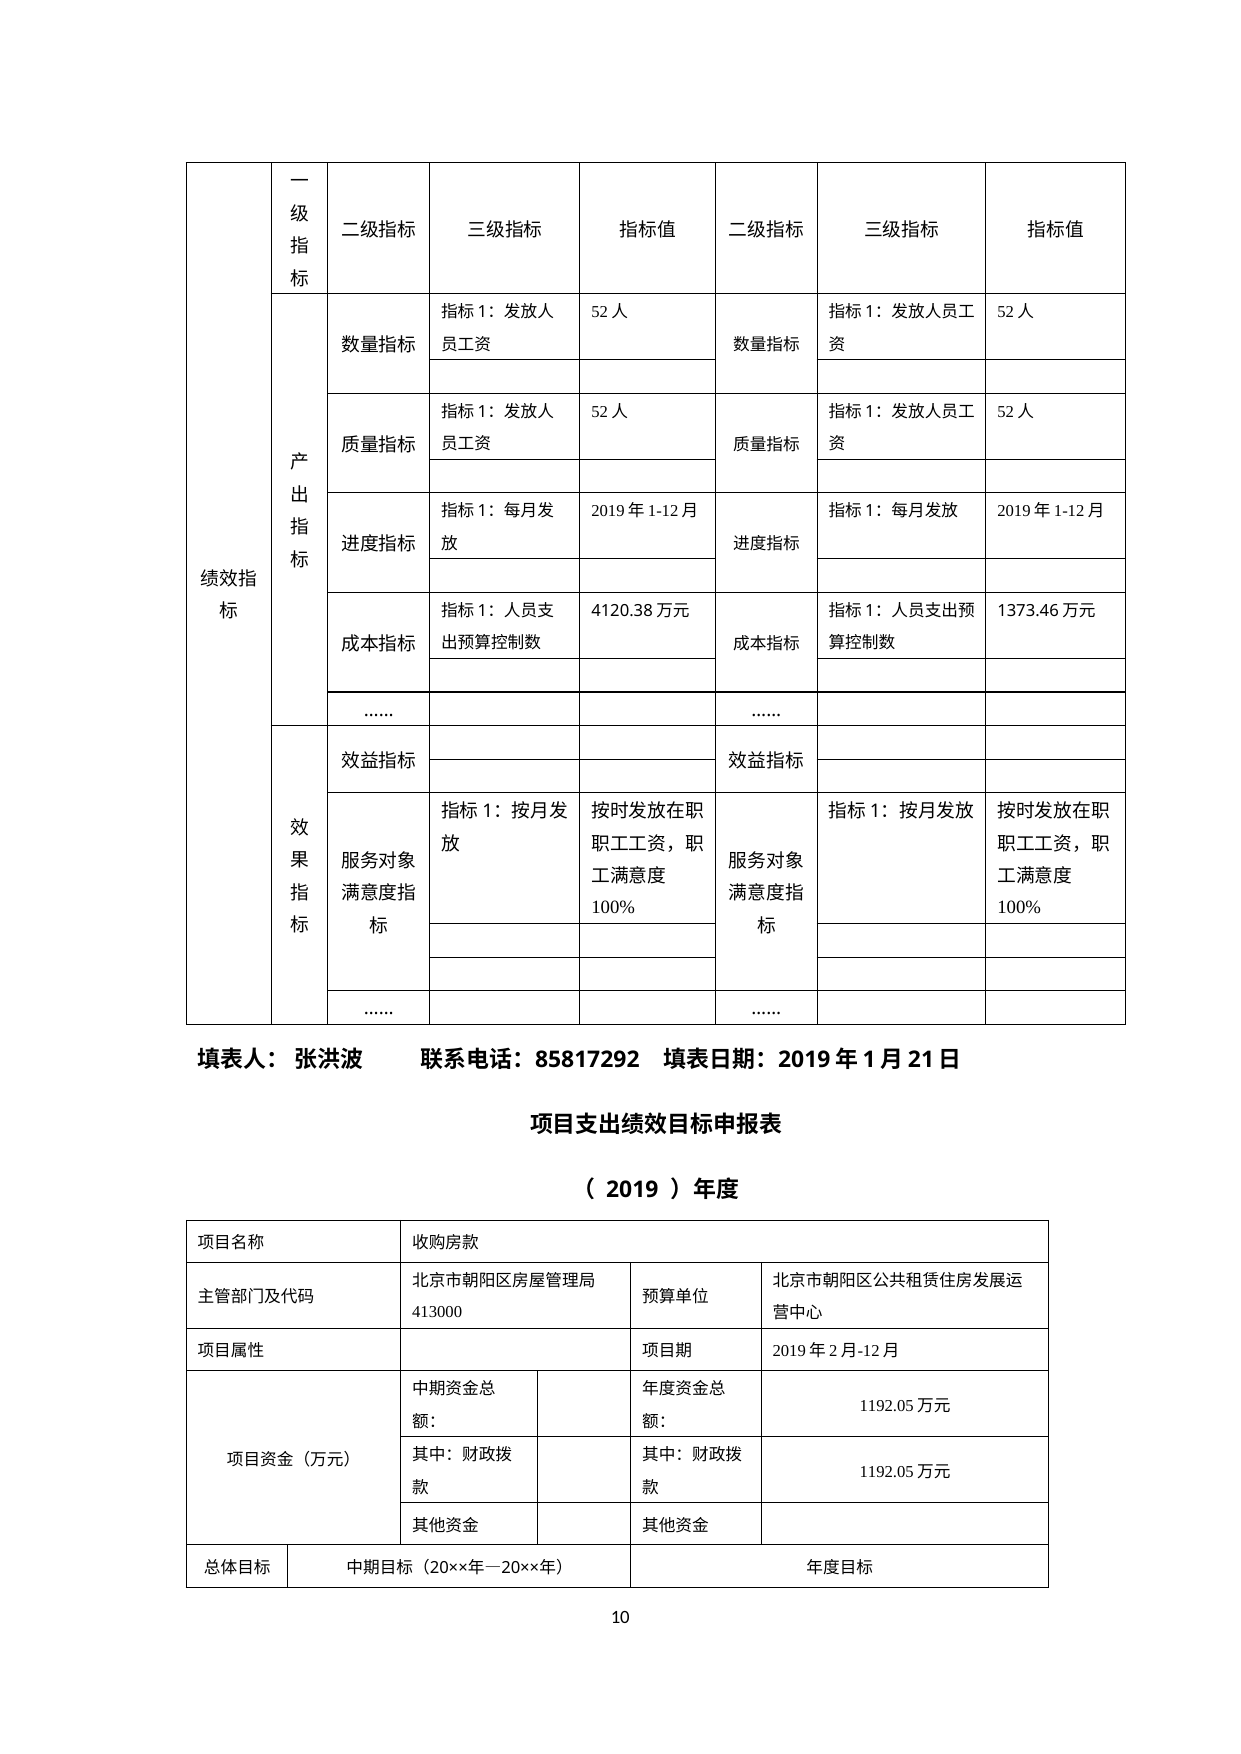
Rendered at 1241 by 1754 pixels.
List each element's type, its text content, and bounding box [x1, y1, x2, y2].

table_cell 52人 [986, 294, 1125, 359]
table_cell 指标1：按月发放 [818, 793, 985, 923]
table_cell [430, 991, 579, 1024]
table_cell [538, 1437, 630, 1502]
table_cell [580, 760, 715, 792]
table_cell [430, 460, 579, 492]
table_cell 质量指标 [328, 394, 429, 492]
table_cell 2019年1-12月 [580, 493, 715, 558]
table_cell 指标值 [580, 163, 715, 293]
table_cell 指标1：发放人员工资 [818, 294, 985, 359]
table_cell 质量指标 [716, 394, 817, 492]
table_cell 1192.05万元 [762, 1437, 1048, 1502]
table_cell [430, 924, 579, 957]
table_cell 北京市朝阳区房屋管理局413000 [401, 1263, 630, 1328]
table_cell 52人 [580, 294, 715, 359]
table_cell 2019年1-12月 [986, 493, 1125, 558]
table_cell [580, 991, 715, 1024]
table_cell 效果指标 [272, 726, 327, 1024]
table_cell [580, 726, 715, 758]
table_cell 按时发放在职职工工资，职工满意度100% [580, 793, 715, 923]
table_cell [986, 360, 1125, 393]
table_cell 服务对象满意度指标 [328, 793, 429, 990]
table_cell …… [328, 693, 429, 725]
table_cell [818, 726, 985, 758]
table_cell [818, 360, 985, 393]
table_cell 其中：财政拨款 [401, 1437, 537, 1502]
table_cell 三级指标 [430, 163, 579, 293]
table_cell [818, 559, 985, 592]
table_cell 中期目标（20××年—20××年） [288, 1545, 630, 1587]
table_cell 绩效指标 [187, 163, 271, 1024]
table_cell [538, 1503, 630, 1544]
table_cell 数量指标 [328, 294, 429, 393]
table_cell [986, 924, 1125, 957]
table_cell 年度资金总额： [631, 1371, 761, 1436]
table_cell [580, 958, 715, 990]
table_cell [538, 1371, 630, 1436]
table_cell [818, 924, 985, 957]
table_cell 项目属性 [187, 1329, 400, 1370]
table_cell [986, 760, 1125, 792]
table_cell [580, 559, 715, 592]
table_cell 项目期 [631, 1329, 761, 1370]
table_cell 数量指标 [716, 294, 817, 393]
table_cell 一级指标 [272, 163, 327, 293]
table_cell 成本指标 [328, 593, 429, 691]
table_cell 指标1：按月发放 [430, 793, 579, 923]
table_cell [401, 1329, 630, 1370]
table_cell 二级指标 [716, 163, 817, 293]
table_cell 项目支出绩效目标申报表 [186, 1090, 1126, 1155]
table_cell 指标1：每月发放 [430, 493, 579, 558]
table_cell 收购房款 [401, 1221, 1048, 1262]
table_cell 指标1：发放人员工资 [818, 394, 985, 459]
table_cell …… [716, 991, 817, 1024]
table_cell [818, 659, 985, 691]
table_cell 中期资金总额： [401, 1371, 537, 1436]
table_cell 填表人： 张洪波 联系电话：85817292 填表日期：2019年1月21日 [186, 1025, 1126, 1090]
table_cell …… [716, 693, 817, 725]
table_cell 项目名称 [187, 1221, 400, 1262]
table_cell [430, 958, 579, 990]
table_cell 产出指标 [272, 294, 327, 725]
table_cell [986, 991, 1125, 1024]
table_cell [818, 958, 985, 990]
table_cell [818, 693, 985, 725]
table_cell [986, 693, 1125, 725]
table_cell …… [328, 991, 429, 1024]
table_cell 效益指标 [716, 726, 817, 792]
table_cell 按时发放在职职工工资，职工满意度100% [986, 793, 1125, 923]
table_cell [986, 958, 1125, 990]
table_cell [580, 924, 715, 957]
table_cell 指标1：发放人员工资 [430, 394, 579, 459]
table_cell [580, 360, 715, 393]
table_cell [430, 360, 579, 393]
table_cell [762, 1503, 1048, 1544]
table_cell 52人 [580, 394, 715, 459]
table_cell [580, 659, 715, 691]
table_cell 指标1：发放人员工资 [430, 294, 579, 359]
table_cell 指标值 [986, 163, 1125, 293]
table_cell 北京市朝阳区公共租赁住房发展运营中心 [762, 1263, 1048, 1328]
table_cell [430, 760, 579, 792]
table_cell （ 2019 ）年度 [186, 1155, 1126, 1220]
table_cell 其中：财政拨款 [631, 1437, 761, 1502]
table_cell 进度指标 [328, 493, 429, 592]
table_cell 指标1：人员支出预算控制数 [430, 593, 579, 658]
table_cell 指标1：人员支出预算控制数 [818, 593, 985, 658]
table_cell [986, 726, 1125, 758]
table_cell 效益指标 [328, 726, 429, 792]
table_cell 二级指标 [328, 163, 429, 293]
table_cell 4120.38万元 [580, 593, 715, 658]
table_cell [580, 693, 715, 725]
table_cell [986, 659, 1125, 691]
table_cell [818, 460, 985, 492]
table_cell 三级指标 [818, 163, 985, 293]
table_cell [818, 991, 985, 1024]
table_cell [430, 726, 579, 758]
table_cell [430, 693, 579, 725]
table_cell 52人 [986, 394, 1125, 459]
table_cell [580, 460, 715, 492]
table_cell 主管部门及代码 [187, 1263, 400, 1328]
table_cell [986, 460, 1125, 492]
table_cell 总体目标 [187, 1545, 287, 1587]
table_cell 年度目标 [631, 1545, 1048, 1587]
table_cell [430, 659, 579, 691]
table_cell 指标1：每月发放 [818, 493, 985, 558]
table_cell 其他资金 [401, 1503, 537, 1544]
table_cell 项目资金（万元） [187, 1371, 400, 1544]
table_cell [818, 760, 985, 792]
table_cell 预算单位 [631, 1263, 761, 1328]
table_cell 1373.46万元 [986, 593, 1125, 658]
table_cell [430, 559, 579, 592]
table_cell 1192.05万元 [762, 1371, 1048, 1436]
table_cell 其他资金 [631, 1503, 761, 1544]
table_cell 服务对象满意度指标 [716, 793, 817, 990]
table_cell [986, 559, 1125, 592]
table_cell 2019年2月-12月 [762, 1329, 1048, 1370]
table_cell 进度指标 [716, 493, 817, 592]
table_cell 成本指标 [716, 593, 817, 691]
